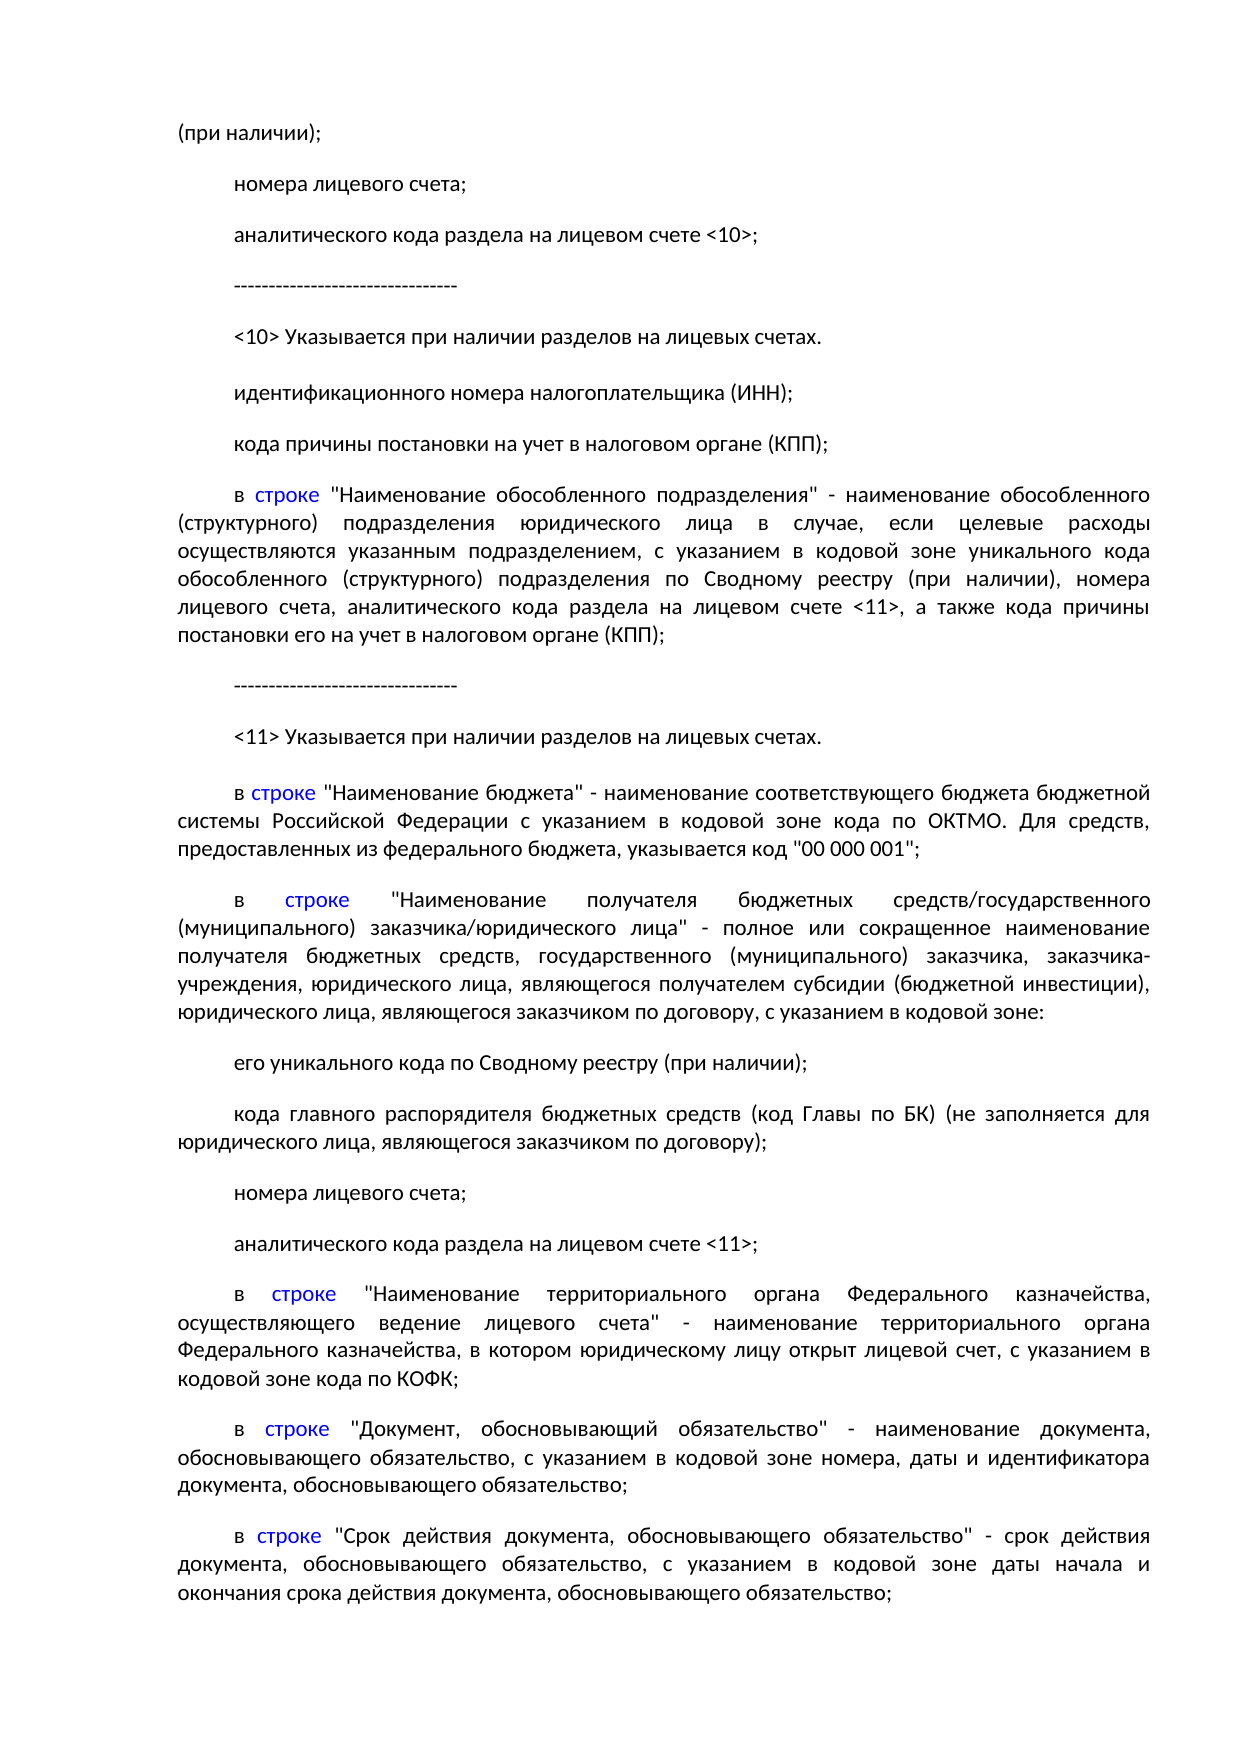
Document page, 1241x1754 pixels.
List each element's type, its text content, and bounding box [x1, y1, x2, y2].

text в строке "Наименование получателя бюджетных средств/государственного (муниципального) заказчика/юридического лица" - полное или сокращенное наименование получателя бюджетных средств, государственного (муниципального) заказчика, заказчика-учреждения, юридического лица, являющегося получателем субсидии (бюджетной инвестиции), юридического лица, являющегося заказчиком по договору, с указанием в кодовой зоне: [177, 885, 1152, 1025]
text -------------------------------- [177, 671, 1152, 699]
text идентификационного номера налогоплательщика (ИНН); [177, 378, 1152, 406]
text <10> Указывается при наличии разделов на лицевых счетах. [177, 322, 1152, 350]
text кода главного распорядителя бюджетных средств (код Главы по БК) (не заполняется для юридического лица, являющегося заказчиком по договору); [177, 1099, 1152, 1155]
text номера лицевого счета; [177, 169, 1152, 197]
text в строке "Наименование территориального органа Федерального казначейства, осуществляющего ведение лицевого счета" - наименование территориального органа Федерального казначейства, в котором юридическому лицу открыт лицевой счет, с указанием в кодовой зоне кода по КОФК; [177, 1279, 1152, 1392]
text в строке "Документ, обосновывающий обязательство" - наименование документа, обосновывающего обязательство, с указанием в кодовой зоне номера, даты и идентификатора документа, обосновывающего обязательство; [177, 1414, 1152, 1499]
text в строке "Наименование бюджета" - наименование соответствующего бюджета бюджетной системы Российской Федерации с указанием в кодовой зоне кода по ОКТМО. Для средств, предоставленных из федерального бюджета, указывается код "00 000 001"; [177, 778, 1152, 862]
text номера лицевого счета; [177, 1178, 1152, 1206]
text аналитического кода раздела на лицевом счете <10>; [177, 220, 1152, 248]
text кода причины постановки на учет в налоговом органе (КПП); [177, 429, 1152, 457]
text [177, 118, 1152, 146]
text аналитического кода раздела на лицевом счете <11>; [177, 1229, 1152, 1257]
text -------------------------------- [177, 271, 1152, 299]
text его уникального кода по Сводному реестру (при наличии); [177, 1048, 1152, 1076]
text в строке "Срок действия документа, обосновывающего обязательство" - срок действия документа, обосновывающего обязательство, с указанием в кодовой зоне даты начала и окончания срока действия документа, обосновывающего обязательство; [177, 1522, 1152, 1606]
text в строке "Наименование обособленного подразделения" - наименование обособленного (структурного) подразделения юридического лица в случае, если целевые расходы осуществляются указанным подразделением, с указанием в кодовой зоне уникального кода обособленного (структурного) подразделения по Сводному реестру (при наличии), номера лицевого счета, аналитического кода раздела на лицевом счете <11>, а также кода причины постановки его на учет в налоговом органе (КПП); [177, 480, 1152, 648]
text <11> Указывается при наличии разделов на лицевых счетах. [177, 722, 1152, 750]
